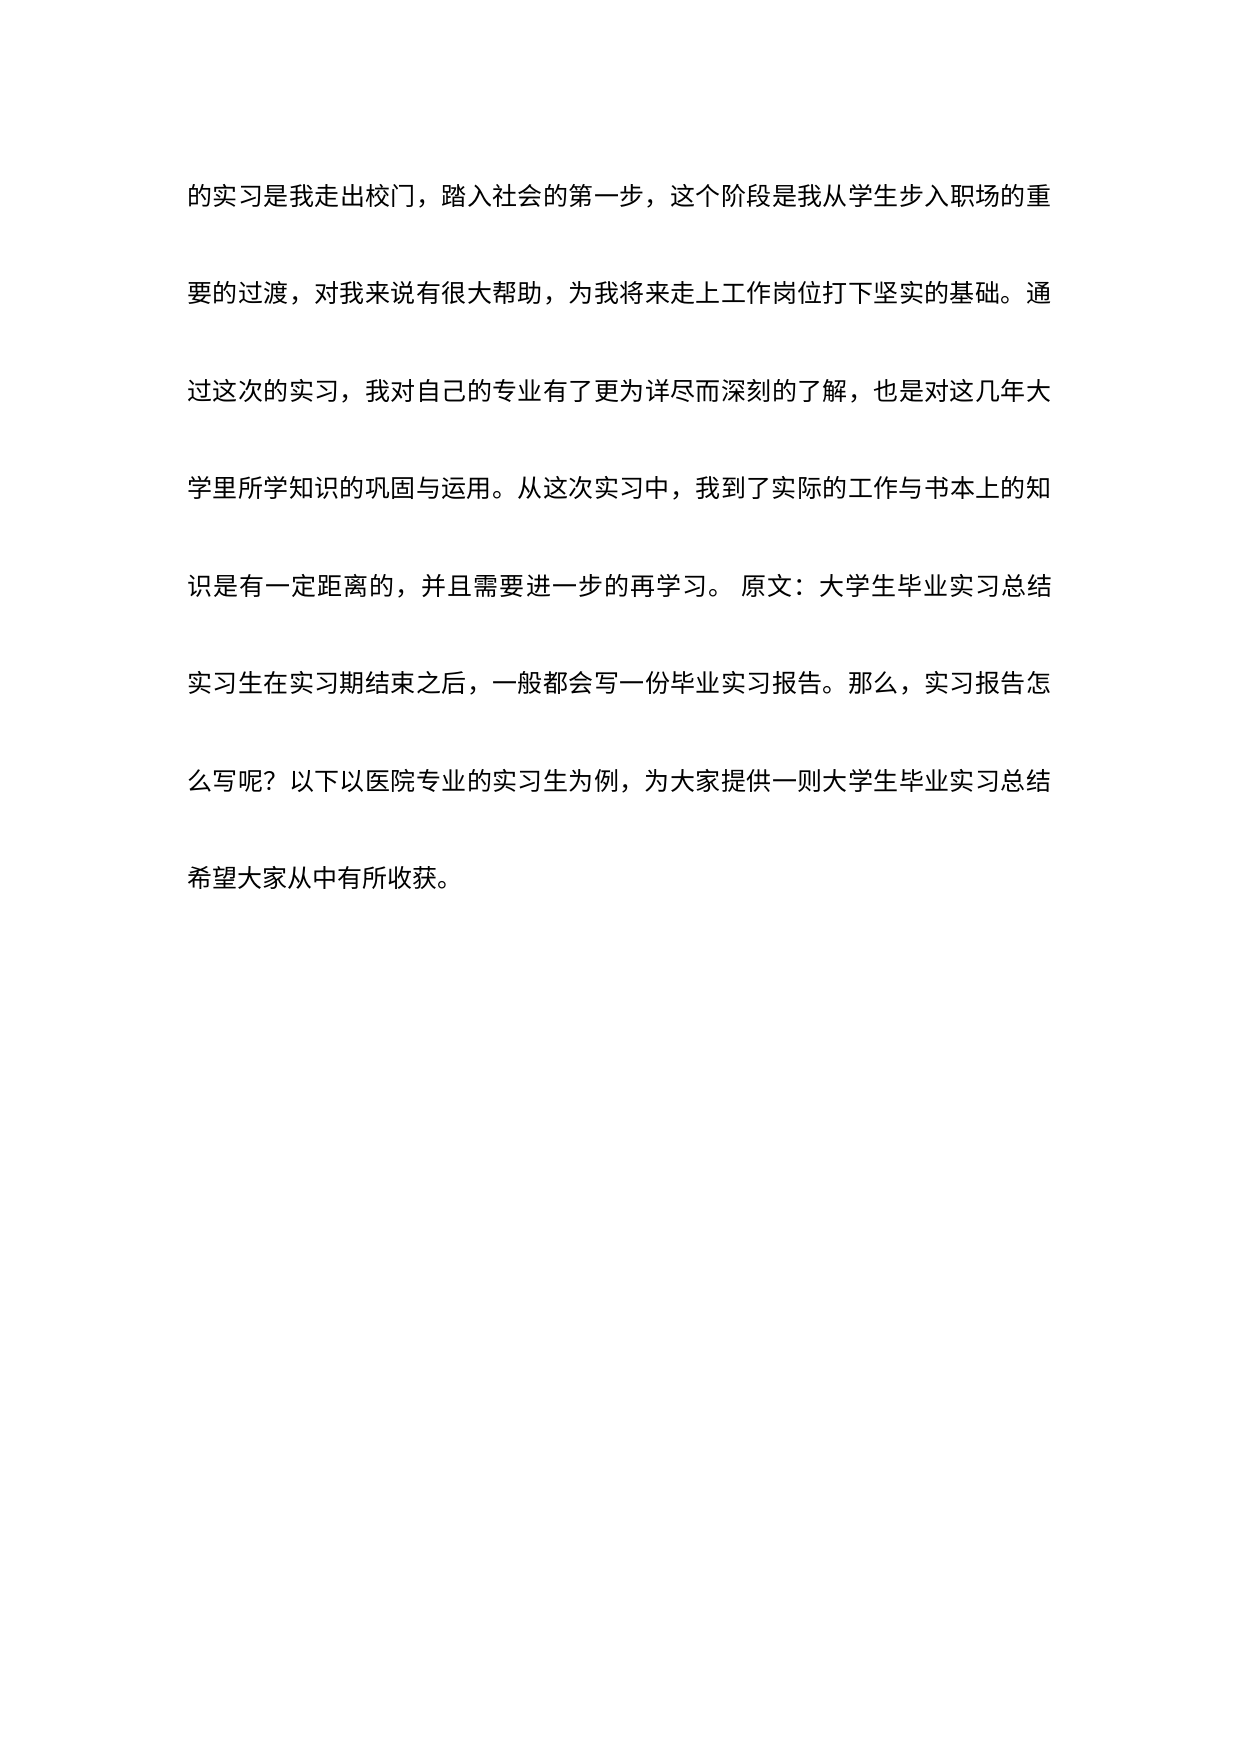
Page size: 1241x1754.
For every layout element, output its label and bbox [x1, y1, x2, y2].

text [187, 162, 1053, 909]
